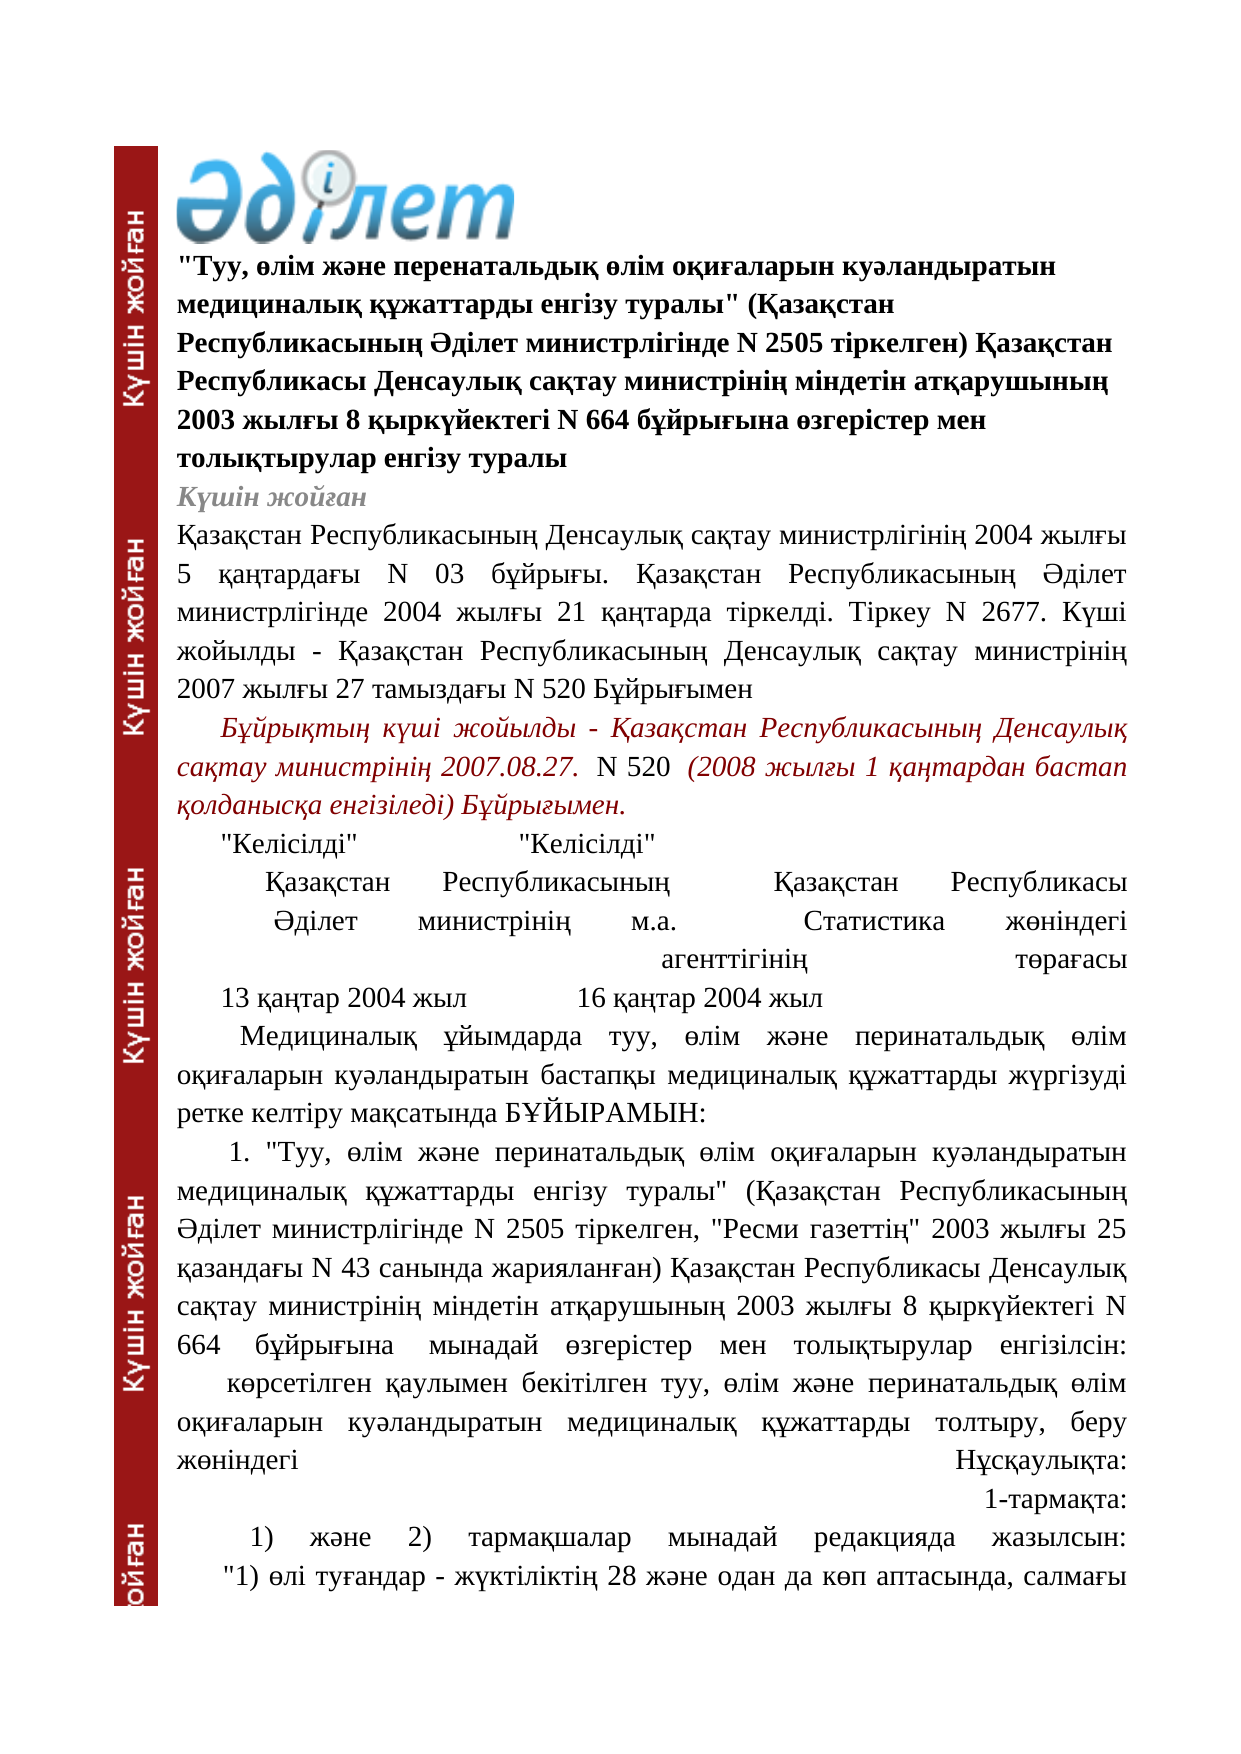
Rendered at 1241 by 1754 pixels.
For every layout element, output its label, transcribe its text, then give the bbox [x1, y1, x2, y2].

text Медициналық ұйымдарда туу, өлім және перинатальдық өлім оқиғаларын куәландыратын бастапқы медициналық құжаттарды жүргізуді ретке келтіру мақсатында БҰЙЫРАМЫН: [112, 1018, 1128, 1129]
picture [114, 1592, 158, 1606]
picture [114, 821, 158, 826]
text Қазақстан Республикасының Қазақстан Республикасы Әділет министрінің м.а. Статистика жөніндегі агенттігінің төрағасы 13 қаңтар 2004 жыл 16 қаңтар 2004 жыл [112, 864, 1128, 1013]
text "Туу, өлім және перенатальдық өлім оқиғаларын куәландыратын медициналық құжаттарды енгізу туралы" (Қазақстан Республикасының Әділет министрлігінде N 2505 тіркелген) Қазақстан Республикасы Денсаулық сақтау министрінің міндетін атқарушының 2003 жылғы 8 қыркүйектегі N 664 бұйрығына өзгерістер мен толықтырулар енгізу туралы [112, 248, 1128, 474]
text Қазақстан Республикасының Денсаулық сақтау министрлігінің 2004 жылғы 5 қаңтардағы N 03 бұйрығы. Қазақстан Республикасының Әділет министрлігінде 2004 жылғы 21 қаңтарда тіркелді. Тіркеу N 2677. Күші жойылды - Қазақстан Республикасының Денсаулық сақтау министрінің 2007 жылғы 27 тамыздағы N 520 Бұйрығымен [112, 517, 1128, 705]
picture [114, 512, 158, 517]
text Бұйрықтың күші жойылды - Қазақстан Республикасының Денсаулық сақтау министрінің 2007.08.27. N 520 (2008 жылғы 1 қаңтардан бастап қолданысқа енгізіледі) Бұйрығымен. [112, 710, 1128, 821]
picture [114, 1129, 158, 1134]
picture [114, 859, 158, 864]
picture [114, 474, 158, 479]
text Күшін жойған [112, 479, 1128, 512]
picture [114, 1013, 158, 1018]
picture [114, 146, 158, 248]
text "Келісілді" "Келісілді" [112, 826, 1128, 859]
picture [114, 705, 158, 710]
picture [176, 150, 515, 244]
